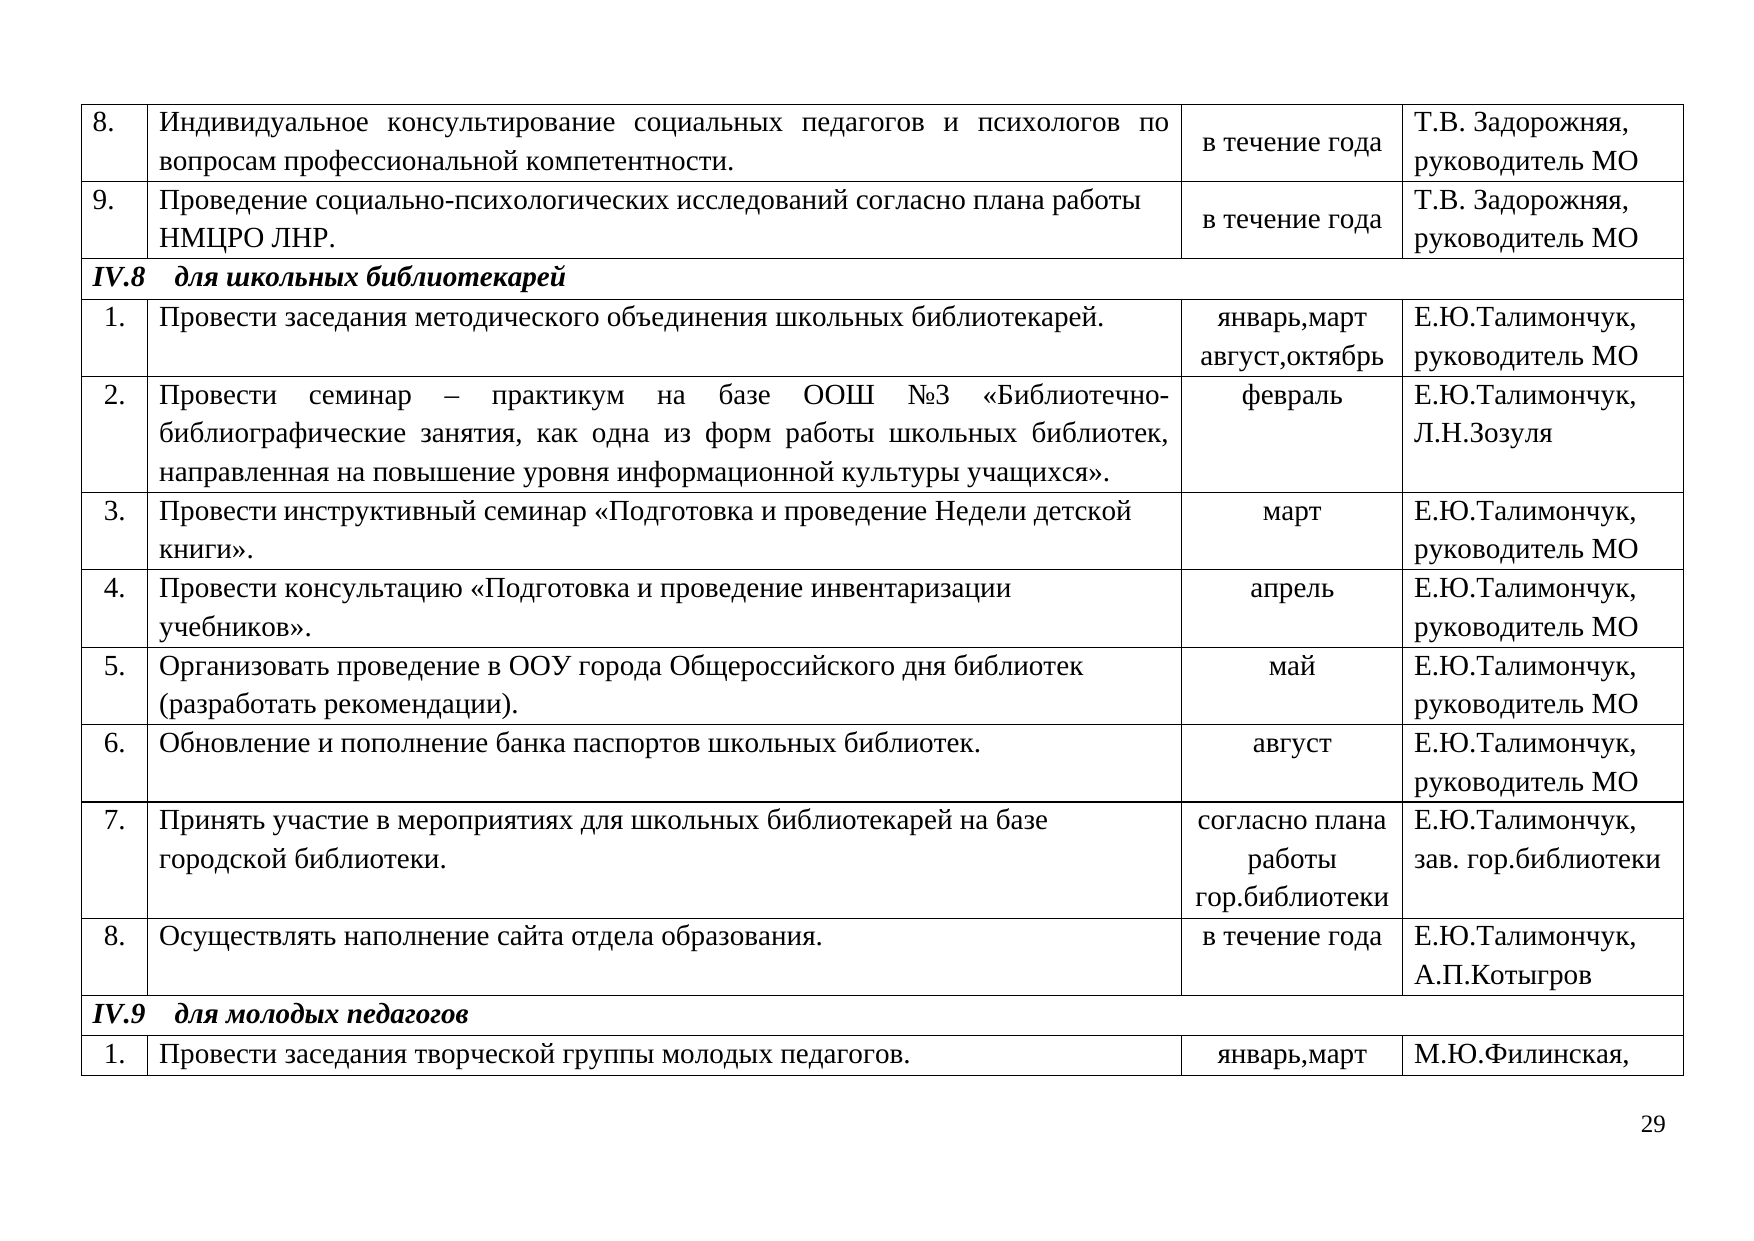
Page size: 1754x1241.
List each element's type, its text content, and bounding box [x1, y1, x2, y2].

table_cell Организовать проведение в ООУ города Общероссийского дня библиотек (разработать рекомендации). [148, 648, 1181, 724]
table_cell январь,март август,октябрь [1182, 300, 1402, 376]
table_cell в течение года [1182, 105, 1402, 181]
table_cell 6. [82, 725, 147, 801]
table_cell в течение года [1182, 919, 1402, 995]
table_cell Е.Ю.Талимончук, Л.Н.Зозуля [1403, 377, 1683, 492]
table_cell [82, 105, 147, 181]
table_cell Провести заседания методического объединения школьных библиотекарей. [148, 300, 1181, 376]
table_cell Осуществлять наполнение сайта отдела образования. [148, 919, 1181, 995]
table_cell Обновление и пополнение банка паспортов школьных библиотек. [148, 725, 1181, 801]
table_cell Е.Ю.Талимончук, руководитель МО [1403, 725, 1683, 801]
table_cell Провести семинар – практикум на базе ООШ №3 «Библиотечно-библиографические занятия, как одна из форм работы школьных библиотек, направленная на повышение уровня информационной культуры учащихся». [148, 377, 1181, 492]
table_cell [1182, 1036, 1402, 1075]
table_cell Проведение социально-психологических исследований согласно плана работы НМЦРО ЛНР. [148, 182, 1181, 258]
table_cell Е.Ю.Талимончук, руководитель МО [1403, 493, 1683, 569]
table_cell март [1182, 493, 1402, 569]
table_cell апрель [1182, 570, 1402, 647]
table_cell 7. [82, 803, 147, 917]
table_cell Е.Ю.Талимончук, руководитель МО [1403, 570, 1683, 647]
table_cell 4. [82, 570, 147, 647]
table_cell Провести консультацию «Подготовка и проведение инвентаризации учебников». [148, 570, 1181, 647]
table_cell 5. [82, 648, 147, 724]
table_cell 2. [82, 377, 147, 492]
table_cell февраль [1182, 377, 1402, 492]
table_cell согласно плана работы гор.библиотеки [1182, 803, 1402, 917]
table_cell [82, 182, 147, 258]
table_cell Е.Ю.Талимончук, А.П.Котыгров [1403, 919, 1683, 995]
table_cell ІV.9 для молодых педагогов [82, 996, 1683, 1035]
table_cell Е.Ю.Талимончук, зав. гор.библиотеки [1403, 803, 1683, 917]
table_cell Принять участие в мероприятиях для школьных библиотекарей на базе городской библиотеки. [148, 803, 1181, 917]
table_cell Т.В. Задорожняя, руководитель МО [1403, 182, 1683, 258]
table_cell 8. [82, 919, 147, 995]
table_cell Индивидуальное консультирование социальных педагогов и психологов по вопросам профессиональной компетентности. [148, 105, 1181, 181]
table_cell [148, 1036, 1181, 1075]
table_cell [1403, 1036, 1683, 1075]
table_cell Провести инструктивный семинар «Подготовка и проведение Недели детской книги». [148, 493, 1181, 569]
table_cell Е.Ю.Талимончук, руководитель МО [1403, 648, 1683, 724]
table_cell август [1182, 725, 1402, 801]
table_cell Е.Ю.Талимончук, руководитель МО [1403, 300, 1683, 376]
table_cell 3. [82, 493, 147, 569]
table_cell 1. [82, 1036, 147, 1075]
table_cell ІV.8 для школьных библиотекарей [82, 259, 1683, 298]
table_cell в течение года [1182, 182, 1402, 258]
table_cell 1. [82, 300, 147, 376]
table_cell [1403, 105, 1683, 181]
table_cell май [1182, 648, 1402, 724]
